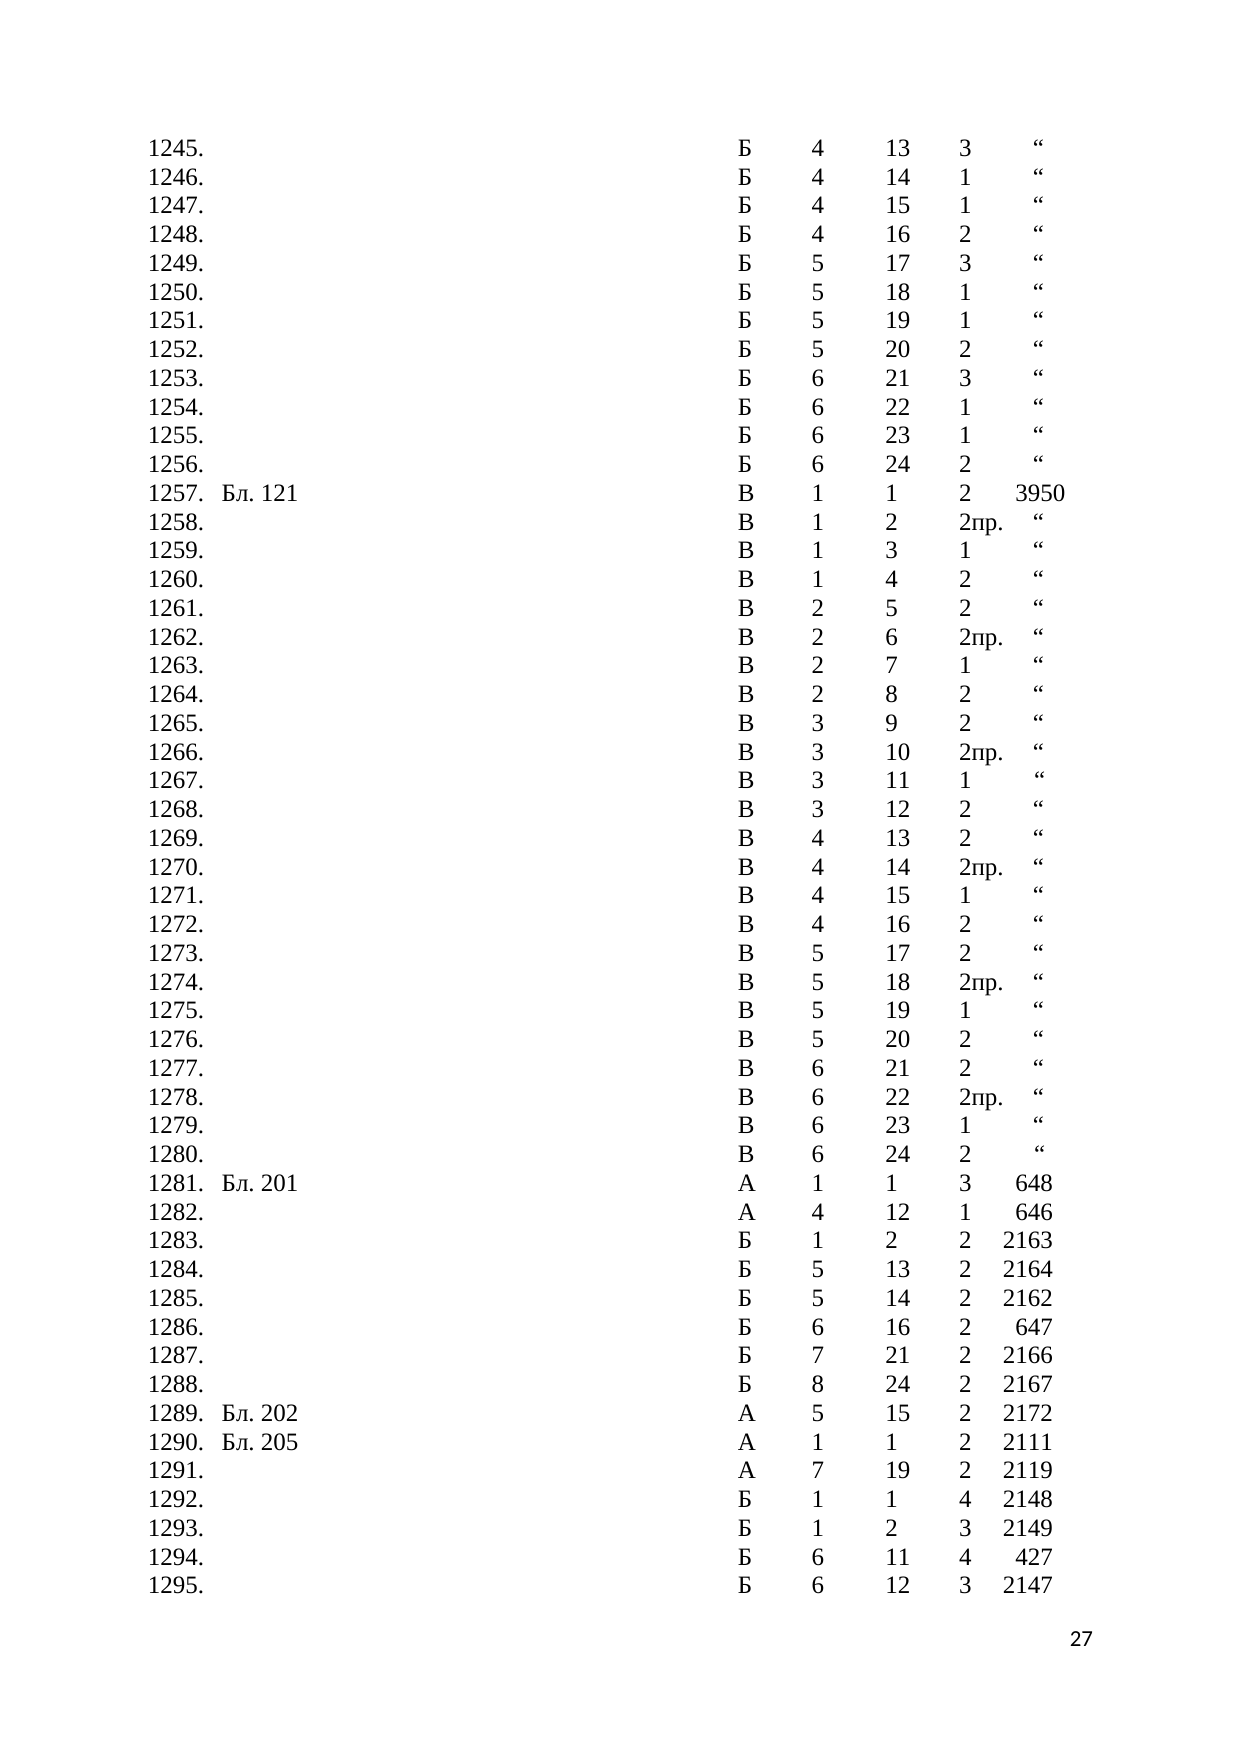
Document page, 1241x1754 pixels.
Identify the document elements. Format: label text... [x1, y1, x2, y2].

list Б 4 13 3 “ [148, 133, 1093, 162]
list Б 6 23 1 “ [148, 420, 1093, 449]
list В 4 15 1 “ [148, 880, 1093, 909]
list Б 6 21 3 “ [148, 363, 1093, 392]
list Б 4 15 1 “ [148, 190, 1093, 219]
list В 1 3 1 “ [148, 535, 1093, 564]
list Б 4 14 1 “ [148, 162, 1093, 190]
list В 5 20 2 “ [148, 1024, 1093, 1053]
list Б 6 12 3 2147 [148, 1570, 1093, 1599]
list Бл. 201 А 1 1 3 648 [148, 1168, 1093, 1197]
list Б 5 17 3 “ [148, 248, 1093, 277]
list Бл. 121 В 1 1 2 3950 [148, 478, 1093, 507]
list А 4 12 1 646 [148, 1197, 1093, 1225]
list Б 1 2 3 2149 [148, 1513, 1093, 1542]
list В 6 23 1 “ [148, 1110, 1093, 1139]
list Б 1 1 4 2148 [148, 1484, 1093, 1513]
list В 3 12 2 “ [148, 794, 1093, 823]
list Б 7 21 2 2166 [148, 1340, 1093, 1369]
list Б 6 24 2 “ [148, 449, 1093, 478]
list В 4 16 2 “ [148, 909, 1093, 938]
list В 1 2 2пр. “ [148, 507, 1093, 535]
list В 5 19 1 “ [148, 995, 1093, 1024]
list В 3 10 2пр. “ [148, 737, 1093, 765]
list Б 5 20 2 “ [148, 334, 1093, 363]
list Б 6 22 1 “ [148, 392, 1093, 420]
list В 6 21 2 “ [148, 1053, 1093, 1082]
list В 1 4 2 “ [148, 564, 1093, 593]
list Б 8 24 2 2167 [148, 1369, 1093, 1398]
list В 2 6 2пр. “ [148, 622, 1093, 650]
list Б 6 16 2 647 [148, 1312, 1093, 1340]
list В 2 7 1 “ [148, 650, 1093, 679]
list В 5 18 2пр. “ [148, 967, 1093, 995]
list А 7 19 2 2119 [148, 1455, 1093, 1484]
list Бл. 202 А 5 15 2 2172 [148, 1398, 1093, 1427]
list Б 5 18 1 “ [148, 277, 1093, 305]
list Б 1 2 2 2163 [148, 1225, 1093, 1254]
list Бл. 205 А 1 1 2 2111 [148, 1427, 1093, 1455]
list Б 5 19 1 “ [148, 305, 1093, 334]
list В 3 11 1 “ [148, 765, 1093, 794]
list Б 4 16 2 “ [148, 219, 1093, 248]
list В 5 17 2 “ [148, 938, 1093, 967]
list Б 5 14 2 2162 [148, 1283, 1093, 1312]
list В 2 5 2 “ [148, 593, 1093, 622]
list В 6 22 2пр. “ [148, 1082, 1093, 1110]
list Б 5 13 2 2164 [148, 1254, 1093, 1283]
list В 3 9 2 “ [148, 708, 1093, 737]
list В 4 13 2 “ [148, 823, 1093, 852]
list В 2 8 2 “ [148, 679, 1093, 708]
list Б 6 11 4 427 [148, 1542, 1093, 1570]
list В 4 14 2пр. “ [148, 852, 1093, 880]
list В 6 24 2 “ [148, 1139, 1093, 1168]
